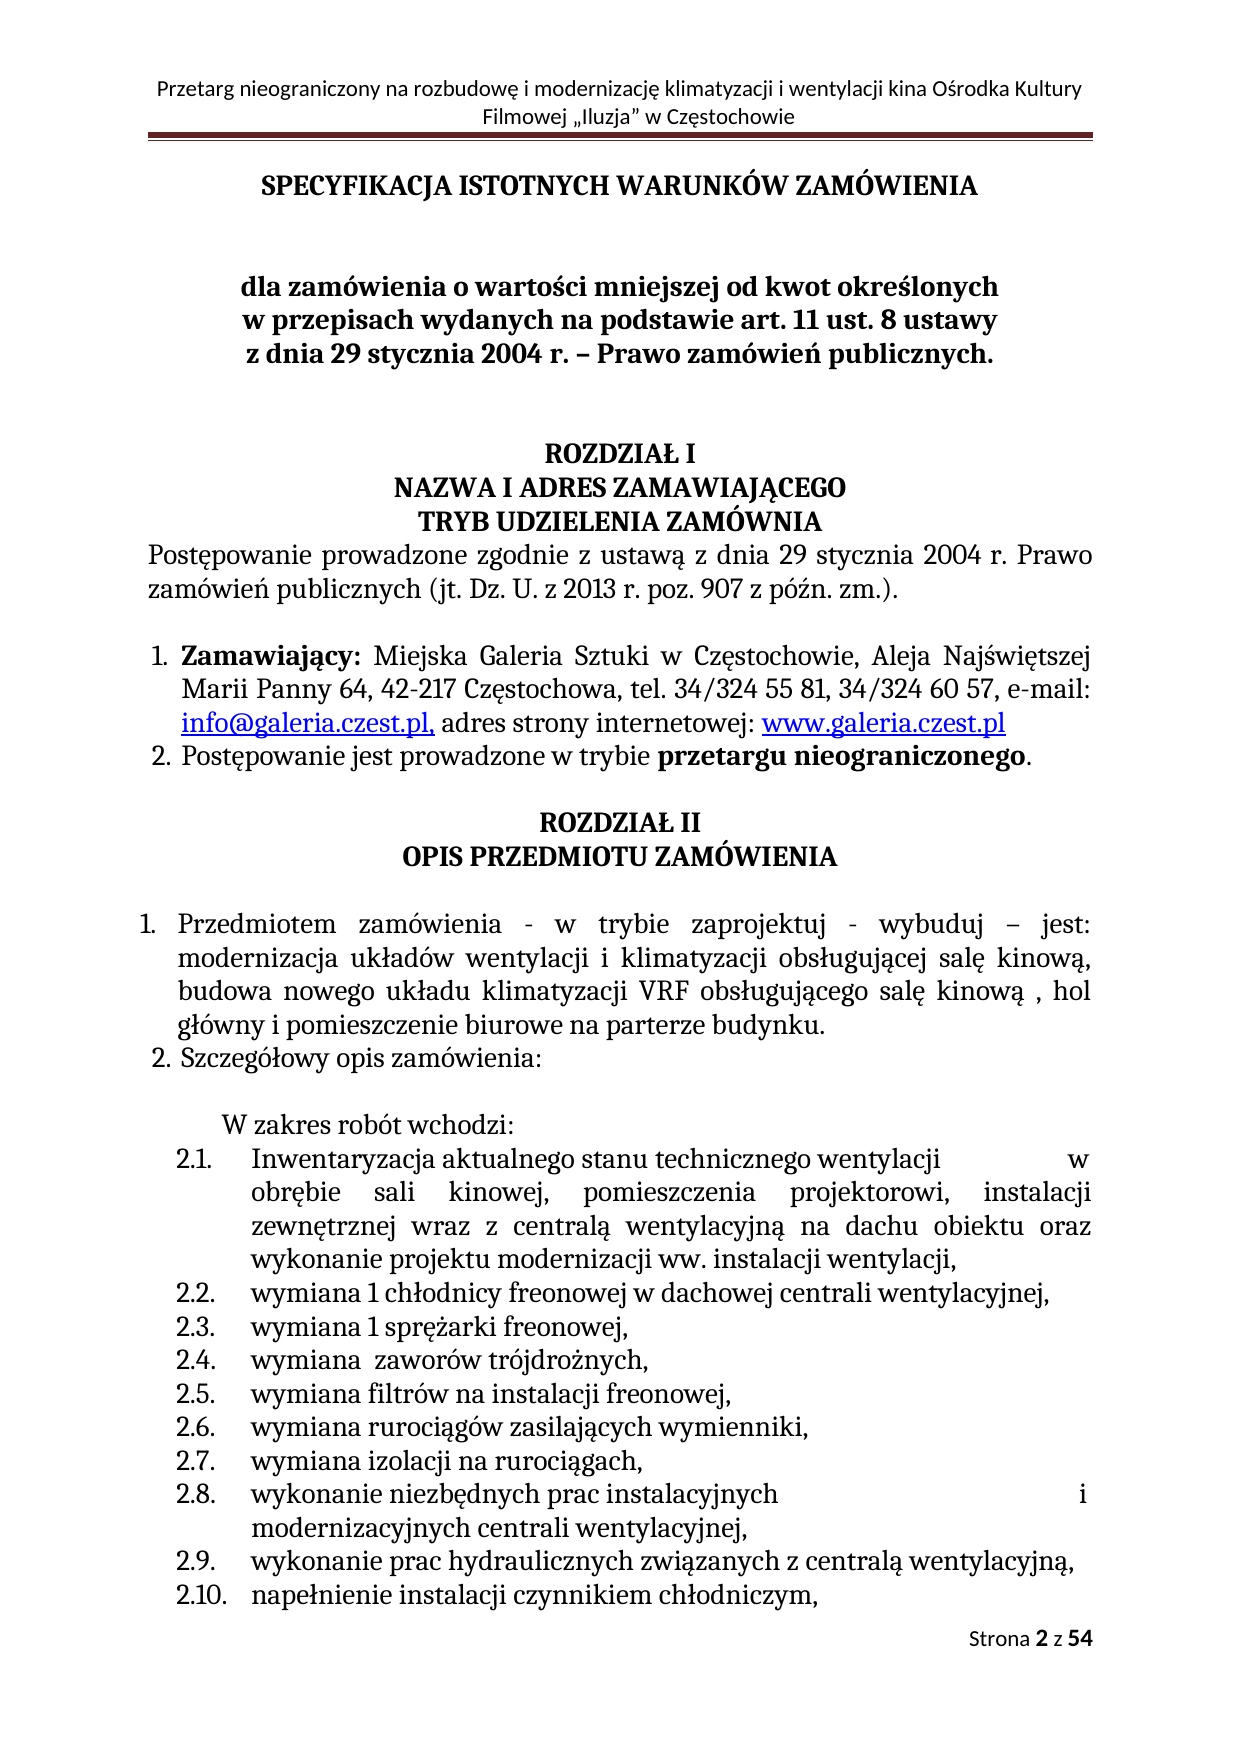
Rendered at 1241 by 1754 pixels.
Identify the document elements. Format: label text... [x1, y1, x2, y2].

text W zakres robót wchodzi: [148, 1108, 1093, 1142]
list wykonanie niezbędnych prac instalacyjnych i modernizacyjnych centrali wentylacyjnej, [176, 1477, 1093, 1544]
text Postępowanie prowadzone zgodnie z ustawą z dnia 29 stycznia 2004 r. Prawo zamówień publicznych (jt. Dz. U. z 2013 r. poz. 907 z późn. zm.). [148, 538, 1093, 605]
list wymiana izolacji na rurociągach, [176, 1444, 1093, 1477]
list wymiana 1 chłodnicy freonowej w dachowej centrali wentylacyjnej, [176, 1276, 1093, 1310]
list wymiana zaworów trójdrożnych, [176, 1343, 1093, 1377]
list Przedmiotem zamówienia - w trybie zaprojektuj - wybuduj – jest: modernizacja układów wentylacji i klimatyzacji obsługującej salę kinową, budowa nowego układu klimatyzacji VRF obsługującego salę kinową , hol główny i pomieszczenie biurowe na parterze budynku. [140, 907, 1093, 1041]
text TRYB UDZIELENIA ZAMÓWNIA [148, 505, 1093, 538]
text ROZDZIAŁ I [148, 438, 1093, 471]
list Zamawiający: Miejska Galeria Sztuki w Częstochowie, Aleja Najświętszej Marii Panny 64, 42-217 Częstochowa, tel. 34/324 55 81, 34/324 60 57, e-mail: info@galeria.czest.pl, adres strony internetowej: www.galeria.czest.pl [152, 639, 1093, 739]
list wymiana rurociągów zasilających wymienniki, [176, 1410, 1093, 1444]
text ROZDZIAŁ II [148, 807, 1093, 840]
text OPIS PRZEDMIOTU ZAMÓWIENIA [148, 840, 1093, 874]
list wymiana filtrów na instalacji freonowej, [176, 1377, 1093, 1410]
text SPECYFIKACJA ISTOTNYCH WARUNKÓW ZAMÓWIENIA [148, 169, 1093, 203]
list Szczegółowy opis zamówienia: [152, 1041, 1093, 1075]
list napełnienie instalacji czynnikiem chłodniczym, [176, 1578, 1093, 1612]
list wymiana 1 sprężarki freonowej, [176, 1310, 1093, 1343]
list wykonanie prac hydraulicznych związanych z centralą wentylacyjną, [176, 1544, 1093, 1578]
list Inwentaryzacja aktualnego stanu technicznego wentylacji w obrębie sali kinowej, pomieszczenia projektorowi, instalacji zewnętrznej wraz z centralą wentylacyjną na dachu obiektu oraz wykonanie projektu modernizacji ww. instalacji wentylacji, [176, 1142, 1093, 1276]
list Postępowanie jest prowadzone w trybie przetargu nieograniczonego. [152, 739, 1093, 773]
text NAZWA I ADRES ZAMAWIAJĄCEGO [148, 471, 1093, 505]
text dla zamówienia o wartości mniejszej od kwot określonych w przepisach wydanych na podstawie art. 11 ust. 8 ustawy z dnia 29 stycznia 2004 r. – Prawo zamówień publicznych. [148, 270, 1093, 371]
